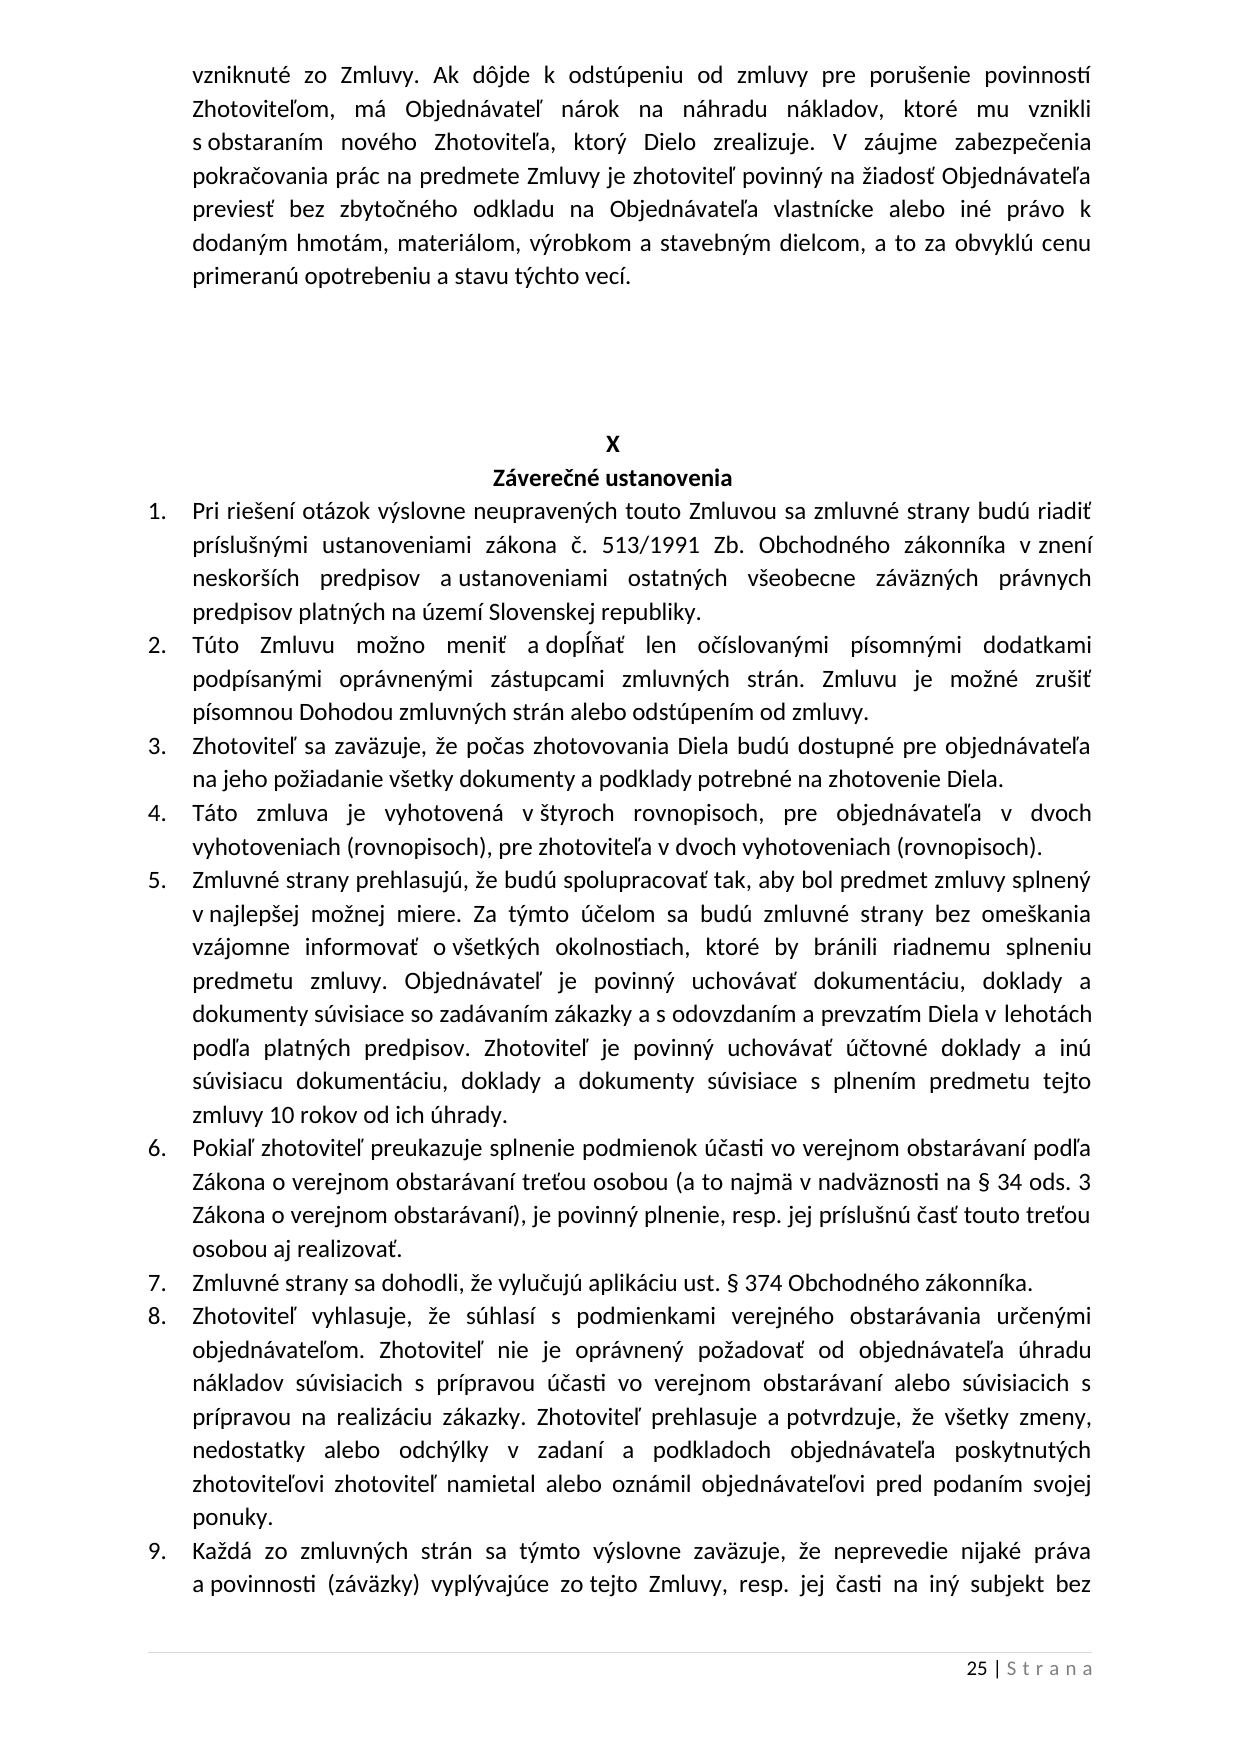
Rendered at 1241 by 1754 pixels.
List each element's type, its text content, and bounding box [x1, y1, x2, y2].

text X [148, 428, 1078, 459]
list Zmluvné strany sa dohodli, že vylučujú aplikáciu ust. § 374 Obchodného zákonníka. [148, 1267, 1092, 1297]
list Túto Zmluvu možno meniť a dopĺňať len očíslovanými písomnými dodatkami podpísanými oprávnenými zástupcami zmluvných strán. Zmluvu je možné zrušiť písomnou Dohodou zmluvných strán alebo odstúpením od zmluvy. [148, 629, 1092, 727]
list Zhotoviteľ sa zaväzuje, že počas zhotovovania Diela budú dostupné pre objednávateľa na jeho požiadanie všetky dokumenty a podklady potrebné na zhotovenie Diela. [148, 730, 1092, 794]
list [148, 1535, 1092, 1599]
list Táto zmluva je vyhotovená v štyroch rovnopisoch, pre objednávateľa v dvoch vyhotoveniach (rovnopisoch), pre zhotoviteľa v dvoch vyhotoveniach (rovnopisoch). [148, 797, 1092, 861]
list Pokiaľ zhotoviteľ preukazuje splnenie podmienok účasti vo verejnom obstarávaní podľa Zákona o verejnom obstarávaní treťou osobou (a to najmä v nadväznosti na § 34 ods. 3 Zákona o verejnom obstarávaní), je povinný plnenie, resp. jej príslušnú časť touto treťou osobou aj realizovať. [148, 1132, 1092, 1264]
list Zhotoviteľ vyhlasuje, že súhlasí s podmienkami verejného obstarávania určenými objednávateľom. Zhotoviteľ nie je oprávnený požadovať od objednávateľa úhradu nákladov súvisiacich s prípravou účasti vo verejnom obstarávaní alebo súvisiacich s prípravou na realizáciu zákazky. Zhotoviteľ prehlasuje a potvrdzuje, že všetky zmeny, nedostatky alebo odchýlky v zadaní a podkladoch objednávateľa poskytnutých zhotoviteľovi zhotoviteľ namietal alebo oznámil objednávateľovi pred podaním svojej ponuky. [148, 1300, 1092, 1532]
text Záverečné ustanovenia [148, 462, 1078, 492]
list Pri riešení otázok výslovne neupravených touto Zmluvou sa zmluvné strany budú riadiť príslušnými ustanoveniami zákona č. 513/1991 Zb. Obchodného zákonníka v znení neskorších predpisov a ustanoveniami ostatných všeobecne záväzných právnych predpisov platných na území Slovenskej republiky. [148, 495, 1092, 626]
list Zmluvné strany prehlasujú, že budú spolupracovať tak, aby bol predmet zmluvy splnený v najlepšej možnej miere. Za týmto účelom sa budú zmluvné strany bez omeškania vzájomne informovať o všetkých okolnostiach, ktoré by bránili riadnemu splneniu predmetu zmluvy. Objednávateľ je povinný uchovávať dokumentáciu, doklady a dokumenty súvisiace so zadávaním zákazky a s odovzdaním a prevzatím Diela v lehotách podľa platných predpisov. Zhotoviteľ je povinný uchovávať účtovné doklady a inú súvisiacu dokumentáciu, doklady a dokumenty súvisiace s plnením predmetu tejto zmluvy 10 rokov od ich úhrady. [148, 864, 1092, 1129]
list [148, 59, 1092, 291]
